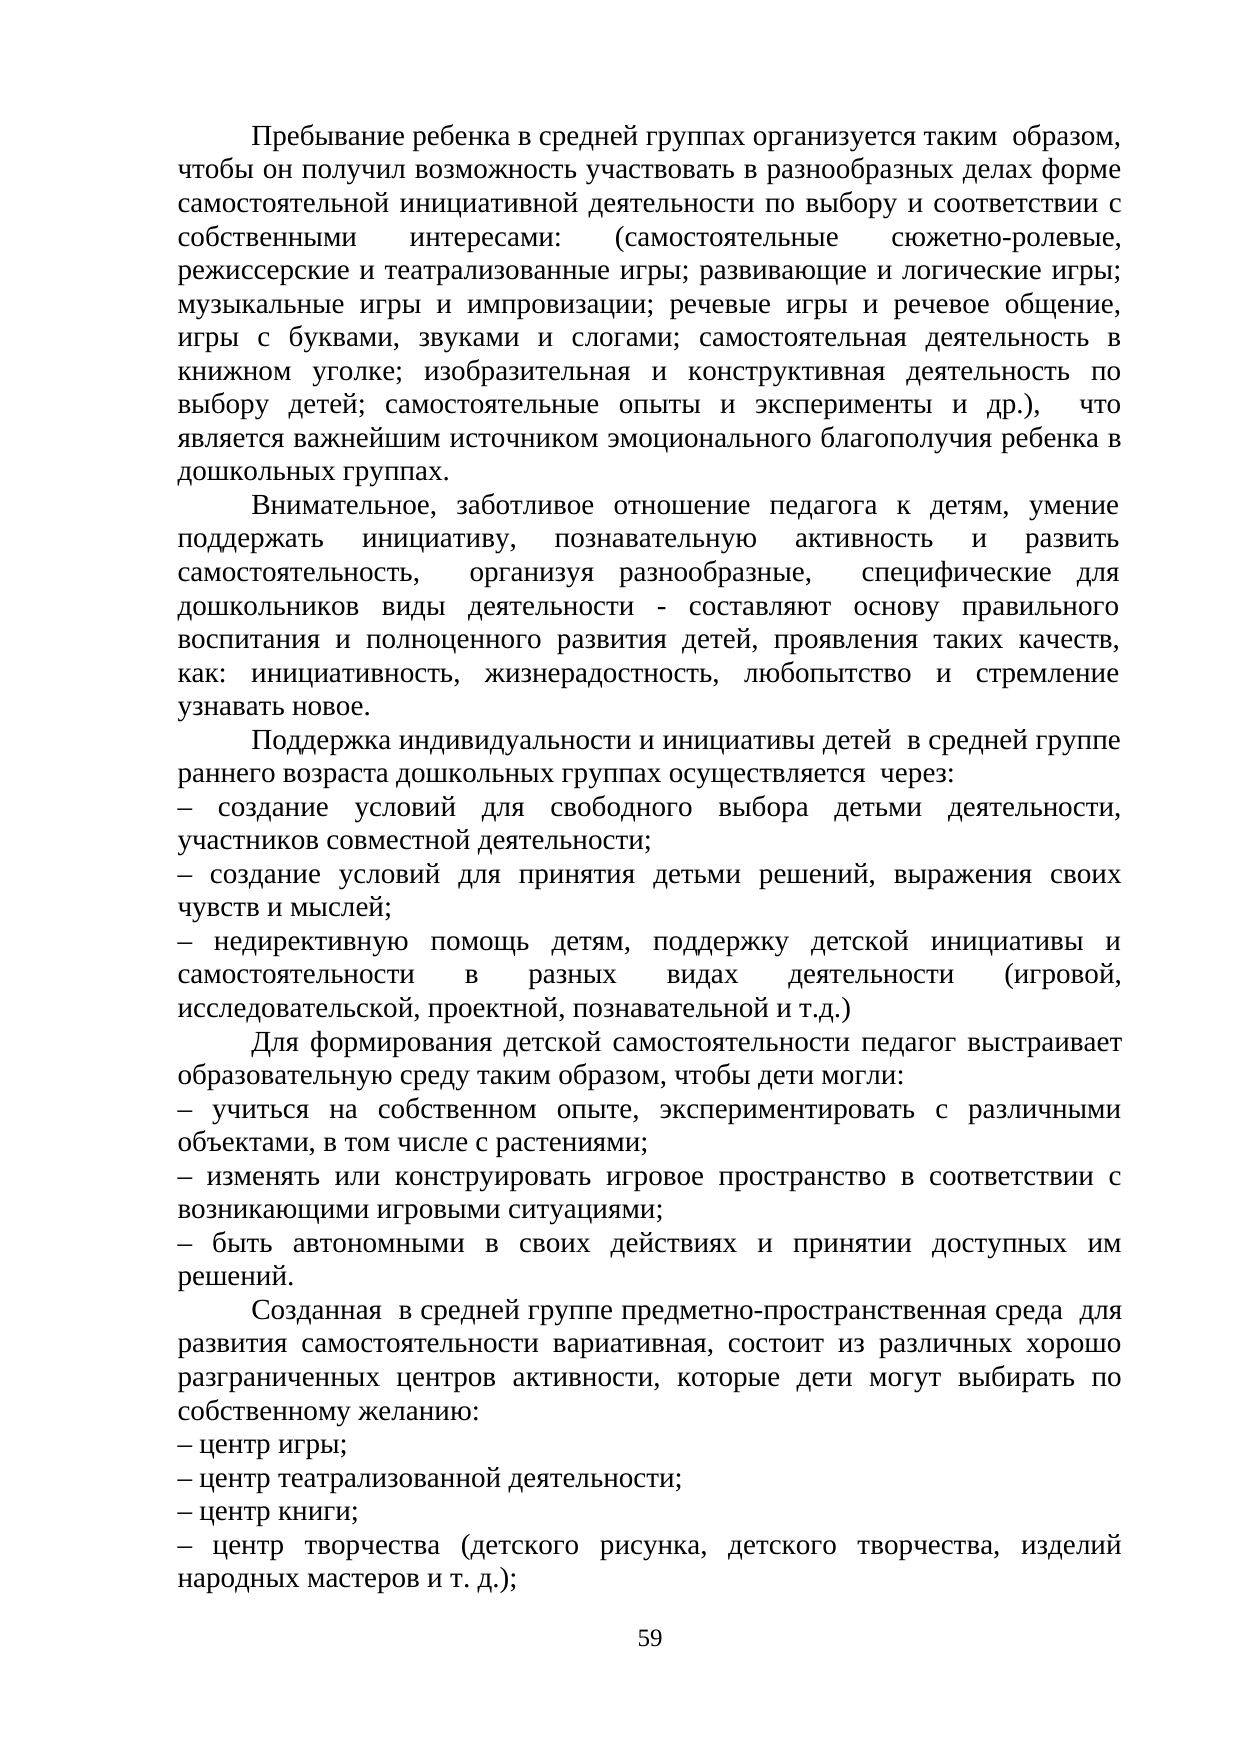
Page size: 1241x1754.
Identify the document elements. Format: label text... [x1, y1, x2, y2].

text Для формирования детской самостоятельности педагог выстраивает образовательную среду таким образом, чтобы дети могли: [177, 1024, 1122, 1091]
text Пребывание ребенка в средней группах организуется таким образом, чтобы он получил возможность участвовать в разнообразных делах форме самостоятельной инициативной деятельности по выбору и соответствии с собственными интересами: (самостоятельные сюжетно-ролевые, режиссерские и театрализованные игры; развивающие и логические игры; музыкальные игры и импровизации; речевые игры и речевое общение, игры с буквами, звуками и слогами; самостоятельная деятельность в книжном уголке; изобразительная и конструктивная деятельность по выбору детей; самостоятельные опыты и эксперименты и др.), что является важнейшим источником эмоционального благополучия ребенка в дошкольных группах. [177, 118, 1122, 487]
text Созданная в средней группе предметно-пространственная среда для развития самостоятельности вариативная, состоит из различных хорошо разграниченных центров активности, которые дети могут выбирать по собственному желанию: [177, 1292, 1122, 1426]
text – центр театрализованной деятельности; [177, 1460, 1122, 1493]
text – создание условий для принятия детьми решений, выражения своих чувств и мыслей; [177, 856, 1122, 923]
text – центр книги; [177, 1493, 1122, 1527]
text – центр творчества (детского рисунка, детского творчества, изделий народных мастеров и т. д.); [177, 1527, 1122, 1594]
text Внимательное, заботливое отношение педагога к детям, умение поддержать инициативу, познавательную активность и развить самостоятельность, организуя разнообразные, специфические для дошкольников виды деятельности - составляют основу правильного воспитания и полноценного развития детей, проявления таких качеств, как: инициативность, жизнерадостность, любопытство и стремление узнавать новое. [177, 487, 1120, 722]
text – недирективную помощь детям, поддержку детской инициативы и самостоятельности в разных видах деятельности (игровой, исследовательской, проектной, познавательной и т.д.) [177, 923, 1122, 1024]
text – изменять или конструировать игровое пространство в соответствии с возникающими игровыми ситуациями; [177, 1158, 1122, 1225]
text Поддержка индивидуальности и инициативы детей в средней группе раннего возраста дошкольных группах осуществляется через: [177, 722, 1122, 789]
text – создание условий для свободного выбора детьми деятельности, участников совместной деятельности; [177, 789, 1122, 856]
text – учиться на собственном опыте, экспериментировать с различными объектами, в том числе с растениями; [177, 1091, 1122, 1158]
text – центр игры; [177, 1426, 1122, 1460]
text – быть автономными в своих действиях и принятии доступных им решений. [177, 1225, 1122, 1292]
